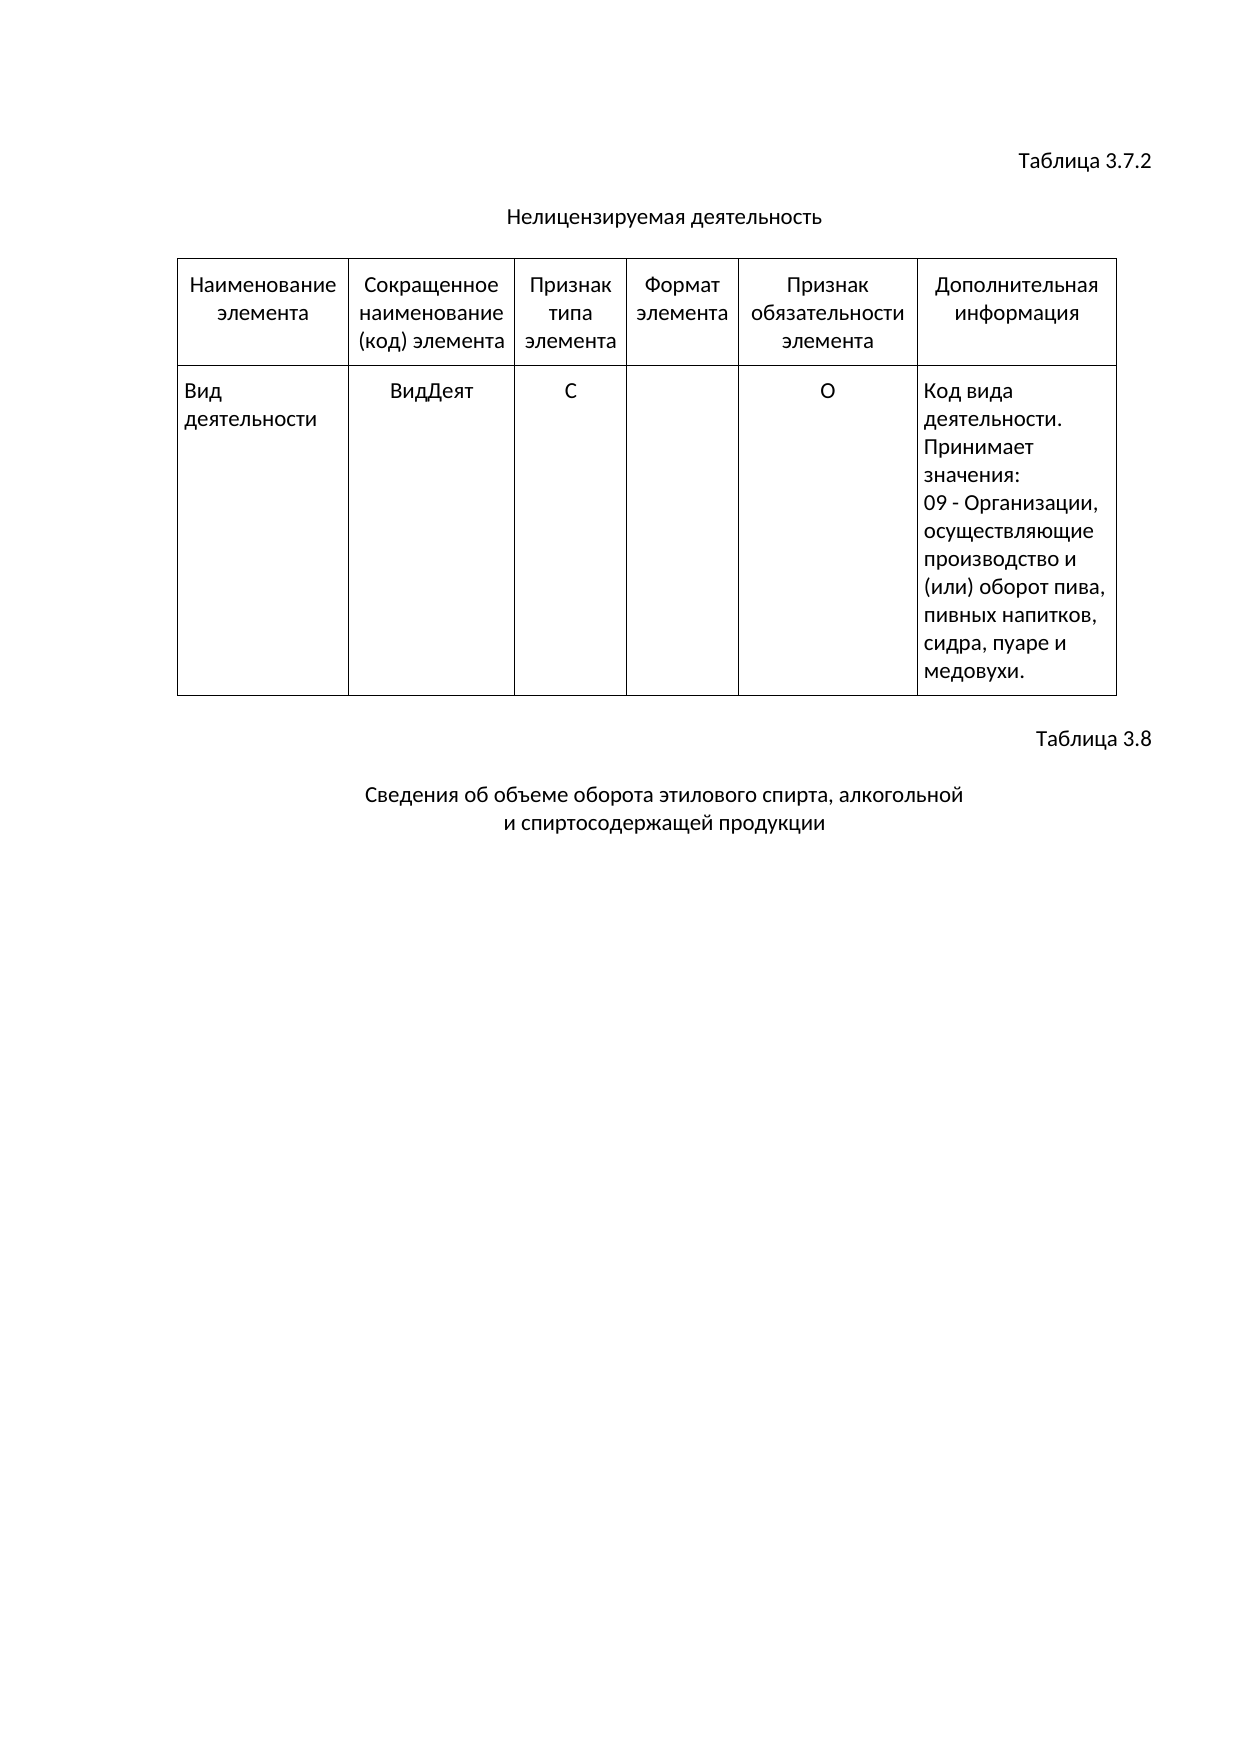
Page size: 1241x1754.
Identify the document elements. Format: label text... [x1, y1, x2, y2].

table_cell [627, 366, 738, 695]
text и спиртосодержащей продукции [177, 808, 1152, 836]
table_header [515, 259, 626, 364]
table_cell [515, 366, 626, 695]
text Нелицензируемая деятельность [177, 202, 1152, 230]
text Таблица 3.7.2 [177, 146, 1152, 174]
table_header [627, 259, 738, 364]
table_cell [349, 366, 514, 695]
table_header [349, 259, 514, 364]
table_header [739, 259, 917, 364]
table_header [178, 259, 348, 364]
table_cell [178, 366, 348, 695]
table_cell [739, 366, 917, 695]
text Сведения об объеме оборота этилового спирта, алкогольной [177, 780, 1152, 808]
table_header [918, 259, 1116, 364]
text Таблица 3.8 [177, 724, 1152, 752]
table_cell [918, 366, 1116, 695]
